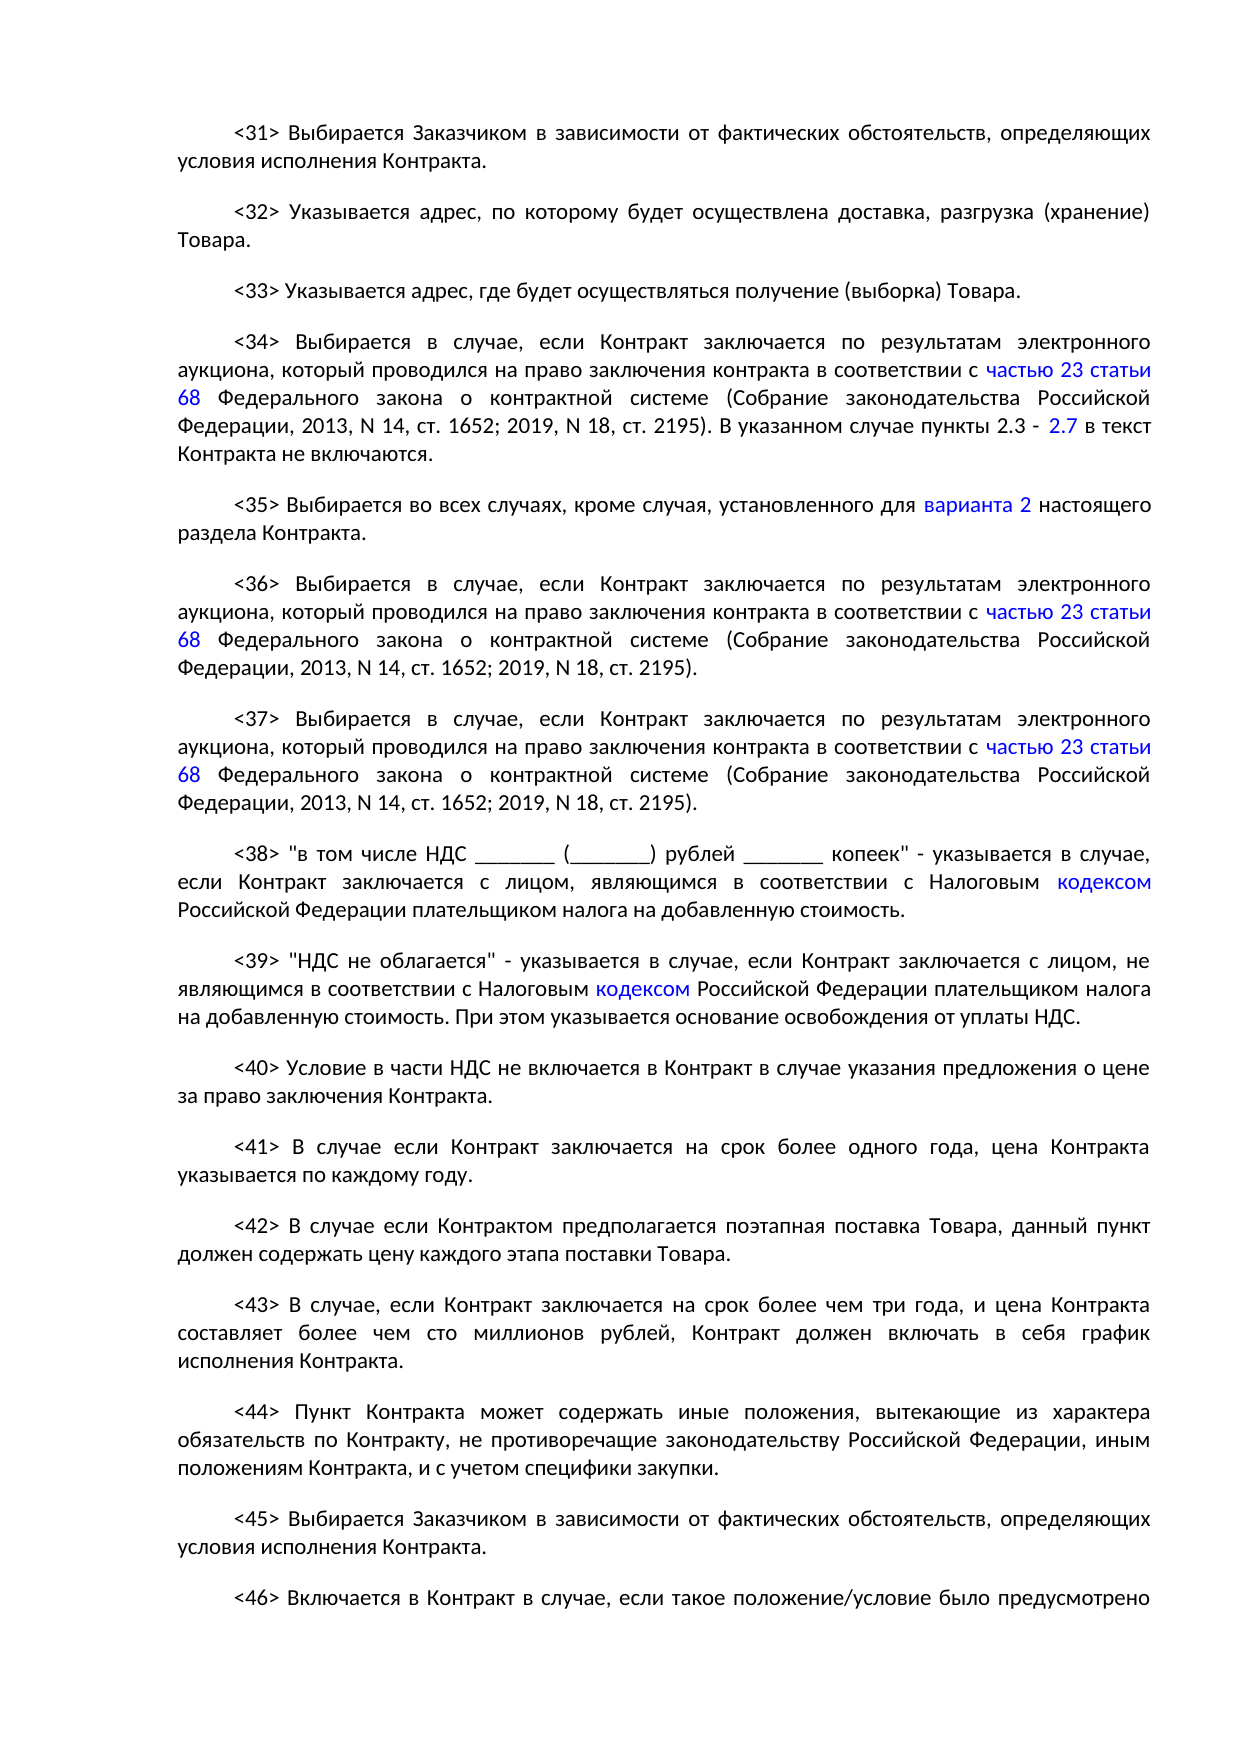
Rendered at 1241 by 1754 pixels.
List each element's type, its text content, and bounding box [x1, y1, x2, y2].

text <45> Выбирается Заказчиком в зависимости от фактических обстоятельств, определяющих условия исполнения Контракта. [177, 1504, 1152, 1560]
text <40> Условие в части НДС не включается в Контракт в случае указания предложения о цене за право заключения Контракта. [177, 1053, 1152, 1109]
text <38> "в том числе НДС _______ (_______) рублей _______ копеек" - указывается в случае, если Контракт заключается с лицом, являющимся в соответствии с Налоговым кодексом Российской Федерации плательщиком налога на добавленную стоимость. [177, 839, 1152, 923]
text <37> Выбирается в случае, если Контракт заключается по результатам электронного аукциона, который проводился на право заключения контракта в соответствии с частью 23 статьи 68 Федерального закона о контрактной системе (Собрание законодательства Российской Федерации, 2013, N 14, ст. 1652; 2019, N 18, ст. 2195). [177, 704, 1152, 816]
text <42> В случае если Контрактом предполагается поэтапная поставка Товара, данный пункт должен содержать цену каждого этапа поставки Товара. [177, 1211, 1152, 1267]
text <36> Выбирается в случае, если Контракт заключается по результатам электронного аукциона, который проводился на право заключения контракта в соответствии с частью 23 статьи 68 Федерального закона о контрактной системе (Собрание законодательства Российской Федерации, 2013, N 14, ст. 1652; 2019, N 18, ст. 2195). [177, 569, 1152, 681]
text <44> Пункт Контракта может содержать иные положения, вытекающие из характера обязательств по Контракту, не противоречащие законодательству Российской Федерации, иным положениям Контракта, и с учетом специфики закупки. [177, 1397, 1152, 1481]
text <32> Указывается адрес, по которому будет осуществлена доставка, разгрузка (хранение) Товара. [177, 197, 1152, 253]
text <43> В случае, если Контракт заключается на срок более чем три года, и цена Контракта составляет более чем сто миллионов рублей, Контракт должен включать в себя график исполнения Контракта. [177, 1290, 1152, 1374]
text <34> Выбирается в случае, если Контракт заключается по результатам электронного аукциона, который проводился на право заключения контракта в соответствии с частью 23 статьи 68 Федерального закона о контрактной системе (Собрание законодательства Российской Федерации, 2013, N 14, ст. 1652; 2019, N 18, ст. 2195). В указанном случае пункты 2.3 - 2.7 в текст Контракта не включаются. [177, 327, 1152, 467]
text <33> Указывается адрес, где будет осуществляться получение (выборка) Товара. [177, 276, 1152, 304]
text <35> Выбирается во всех случаях, кроме случая, установленного для варианта 2 настоящего раздела Контракта. [177, 490, 1152, 546]
text <39> "НДС не облагается" - указывается в случае, если Контракт заключается с лицом, не являющимся в соответствии с Налоговым кодексом Российской Федерации плательщиком налога на добавленную стоимость. При этом указывается основание освобождения от уплаты НДС. [177, 946, 1152, 1030]
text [177, 1583, 1152, 1611]
text <31> Выбирается Заказчиком в зависимости от фактических обстоятельств, определяющих условия исполнения Контракта. [177, 118, 1152, 174]
text <41> В случае если Контракт заключается на срок более одного года, цена Контракта указывается по каждому году. [177, 1132, 1152, 1188]
